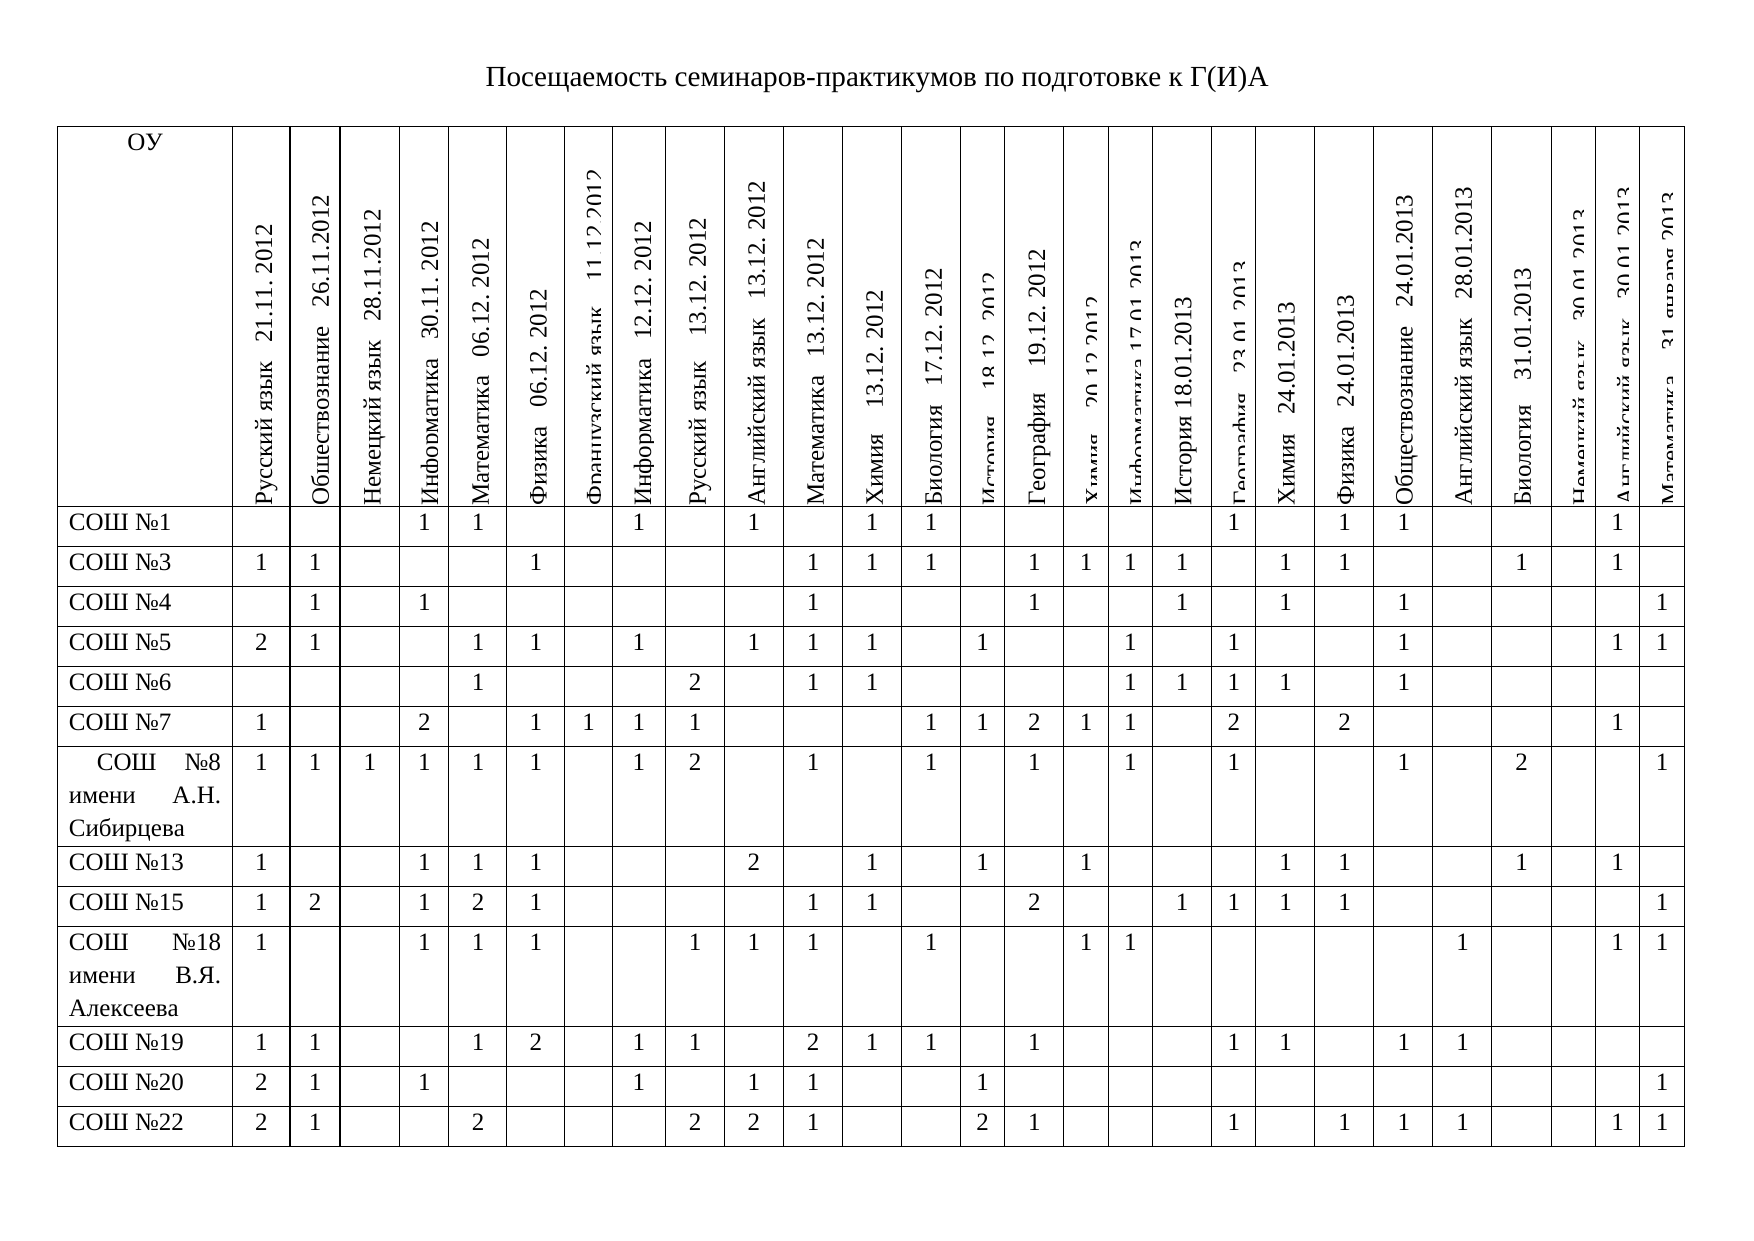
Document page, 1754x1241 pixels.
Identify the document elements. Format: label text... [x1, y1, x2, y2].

table_header Биология 17.12. 2012 [902, 127, 960, 506]
table_cell [1005, 1067, 1063, 1106]
table_cell [666, 1067, 724, 1106]
table_header Обществознание 26.11.2012 [291, 127, 339, 506]
table_cell 1 [1596, 707, 1639, 746]
table_cell 1 [961, 847, 1004, 886]
table_cell 2 [666, 667, 724, 706]
table_cell [843, 747, 901, 846]
table_cell [233, 587, 289, 626]
table_cell [1212, 847, 1255, 886]
table_cell [1153, 747, 1211, 846]
table_cell 1 [1005, 547, 1063, 586]
table_header Физика 24.01.2013 [1315, 127, 1373, 506]
table_cell 1 [1109, 707, 1152, 746]
table_cell 2 [291, 887, 339, 926]
table_cell [291, 667, 339, 706]
table_cell 1 [1256, 887, 1314, 926]
table_cell [961, 927, 1004, 1026]
table_cell 1 [291, 747, 339, 846]
table_cell 1 [1212, 667, 1255, 706]
table_cell [1315, 587, 1373, 626]
table_cell [291, 847, 339, 886]
table_cell 1 [1256, 587, 1314, 626]
table_cell 1 [784, 887, 842, 926]
table_cell [1315, 927, 1373, 1026]
table_cell СОШ №3 [58, 547, 232, 586]
table_header География 19.12. 2012 [1005, 127, 1063, 506]
table_cell [1492, 927, 1551, 1026]
table_cell [1374, 847, 1432, 886]
table_cell 1 [1374, 507, 1432, 546]
table_cell [613, 547, 665, 586]
table_cell 1 [725, 627, 783, 666]
table_cell 1 [449, 507, 506, 546]
table_cell 1 [1315, 547, 1373, 586]
table_cell 2 [449, 1107, 506, 1146]
table_cell 1 [961, 707, 1004, 746]
table_cell [1153, 507, 1211, 546]
table_cell 1 [1153, 547, 1211, 586]
table_cell 1 [400, 507, 448, 546]
table_cell 1 [1433, 927, 1491, 1026]
table_cell [902, 1067, 960, 1106]
table_cell [1212, 1067, 1255, 1106]
table_cell 1 [784, 1067, 842, 1106]
table_cell 1 [613, 1027, 665, 1066]
table_cell [1064, 1107, 1108, 1146]
table_cell 1 [507, 887, 564, 926]
table_cell [666, 587, 724, 626]
table_cell [1433, 547, 1491, 586]
table_cell [613, 887, 665, 926]
table_cell [1433, 627, 1491, 666]
table_cell 1 [1492, 547, 1551, 586]
table_cell [449, 1067, 506, 1106]
table_cell [1005, 627, 1063, 666]
table_cell [1005, 927, 1063, 1026]
table_cell [1315, 1027, 1373, 1066]
table_cell [1256, 707, 1314, 746]
table_cell [1640, 547, 1684, 586]
table_cell [400, 547, 448, 586]
table_cell 1 [400, 1067, 448, 1106]
table_cell 1 [1640, 587, 1684, 626]
table_cell 1 [902, 1027, 960, 1066]
table_header Информатика 30.11. 2012 [400, 127, 448, 506]
table_cell [961, 547, 1004, 586]
table_cell [1492, 667, 1551, 706]
table_cell 1 [613, 627, 665, 666]
table_cell [233, 507, 289, 546]
table_cell [565, 1107, 612, 1146]
table_cell [1212, 587, 1255, 626]
table_header География 23.01.2013 [1212, 127, 1255, 506]
table_header Английский язык 28.01.2013 [1433, 127, 1491, 506]
table_header Обществознание 24.01.2013 [1374, 127, 1432, 506]
table_cell 1 [291, 1027, 339, 1066]
table_cell [1109, 1067, 1152, 1106]
table_cell [1552, 847, 1595, 886]
table_cell [1433, 887, 1491, 926]
table_cell [400, 627, 448, 666]
table_cell 1 [291, 1067, 339, 1106]
table_cell 1 [291, 627, 339, 666]
table_cell 1 [1064, 707, 1108, 746]
table_cell [1596, 667, 1639, 706]
table_cell 1 [233, 1027, 289, 1066]
table_header История 18.01.2013 [1153, 127, 1211, 506]
table_cell 1 [1640, 927, 1684, 1026]
table_cell [341, 667, 399, 706]
table_cell 1 [1433, 1027, 1491, 1066]
table_cell [613, 667, 665, 706]
table_cell [725, 707, 783, 746]
table_cell [1492, 587, 1551, 626]
table_cell 1 [1596, 927, 1639, 1026]
table_cell 1 [961, 1067, 1004, 1106]
table_cell [565, 507, 612, 546]
table_cell [613, 847, 665, 886]
table_cell [843, 707, 901, 746]
table_cell 1 [1109, 627, 1152, 666]
table_cell [1064, 587, 1108, 626]
table_cell [400, 1107, 448, 1146]
table_cell 1 [613, 1067, 665, 1106]
table_cell [1596, 747, 1639, 846]
table_cell [565, 667, 612, 706]
table_cell [725, 587, 783, 626]
table_cell 1 [1315, 1107, 1373, 1146]
table_cell [1552, 1067, 1595, 1106]
text Посещаемость семинаров-практикумов по подготовке к Г(И)А [59, 59, 1695, 93]
table_cell [1552, 1107, 1595, 1146]
table_cell [1153, 1027, 1211, 1066]
table_header Немецкий язык 30.01.2013 [1552, 127, 1595, 506]
table_cell 1 [1064, 547, 1108, 586]
table_cell [1492, 887, 1551, 926]
table_cell 1 [565, 707, 612, 746]
table_cell СОШ №13 [58, 847, 232, 886]
table_cell 1 [400, 887, 448, 926]
table_cell [1109, 1027, 1152, 1066]
table_cell [1109, 887, 1152, 926]
table_cell [1153, 707, 1211, 746]
table_cell [1064, 1027, 1108, 1066]
table_cell 1 [1374, 1107, 1432, 1146]
table_cell 1 [666, 927, 724, 1026]
table_cell 1 [1212, 747, 1255, 846]
table_cell 1 [1212, 1107, 1255, 1146]
table_cell 2 [725, 847, 783, 886]
table_cell [961, 587, 1004, 626]
table_cell [902, 847, 960, 886]
table_cell [1064, 747, 1108, 846]
table_cell [1256, 627, 1314, 666]
table_cell [1433, 847, 1491, 886]
table_cell [1374, 547, 1432, 586]
table_cell 1 [1596, 627, 1639, 666]
table_cell 2 [233, 1067, 289, 1106]
table_cell [565, 747, 612, 846]
table_cell 1 [400, 927, 448, 1026]
table_cell [341, 507, 399, 546]
table_cell [1153, 1067, 1211, 1106]
table_cell [341, 627, 399, 666]
table_cell [341, 587, 399, 626]
table_cell [725, 1027, 783, 1066]
table_cell [1433, 1067, 1491, 1106]
table_cell 2 [1212, 707, 1255, 746]
table_cell 1 [1153, 587, 1211, 626]
table_cell 1 [400, 587, 448, 626]
table_cell 1 [1256, 847, 1314, 886]
table_cell 2 [449, 887, 506, 926]
table_cell [233, 667, 289, 706]
table_cell [902, 1107, 960, 1146]
table_cell [843, 1067, 901, 1106]
table_cell 2 [784, 1027, 842, 1066]
table_cell 1 [613, 747, 665, 846]
table_header Русский язык 21.11. 2012 [233, 127, 289, 506]
table_cell [1005, 667, 1063, 706]
table_cell 1 [843, 1027, 901, 1066]
table_cell [613, 927, 665, 1026]
table_cell 1 [233, 707, 289, 746]
table_cell СОШ №1 [58, 507, 232, 546]
table_header Математика 13.12. 2012 [784, 127, 842, 506]
table_cell [341, 927, 399, 1026]
table_cell [1552, 887, 1595, 926]
table_header Информатика 17.01.2013 [1109, 127, 1152, 506]
table_cell 1 [449, 627, 506, 666]
table_cell 1 [291, 587, 339, 626]
table_cell [961, 887, 1004, 926]
table_cell [1433, 587, 1491, 626]
table_cell СОШ №4 [58, 587, 232, 626]
table_cell [1596, 887, 1639, 926]
table_cell 1 [1433, 1107, 1491, 1146]
table_cell [613, 587, 665, 626]
table_cell 2 [233, 1107, 289, 1146]
table_cell 1 [843, 507, 901, 546]
table_cell [1552, 507, 1595, 546]
table_cell 1 [341, 747, 399, 846]
table_cell [1064, 1067, 1108, 1106]
table_cell 1 [400, 747, 448, 846]
table_cell [341, 707, 399, 746]
table_cell [784, 707, 842, 746]
table_cell [1005, 507, 1063, 546]
table_cell [784, 507, 842, 546]
table_cell [1374, 927, 1432, 1026]
table_cell [1492, 1067, 1551, 1106]
table_cell СОШ №22 [58, 1107, 232, 1146]
table_cell [400, 1027, 448, 1066]
table_cell [1256, 1067, 1314, 1106]
table_cell [1109, 507, 1152, 546]
table_cell [1492, 707, 1551, 746]
table_cell СОШ №20 [58, 1067, 232, 1106]
table_cell [1640, 1027, 1684, 1066]
table_cell 1 [1005, 587, 1063, 626]
table_cell 1 [507, 627, 564, 666]
table_cell [1596, 1027, 1639, 1066]
table_cell 1 [1315, 847, 1373, 886]
table_cell СОШ №18 имени В.Я. Алексеева [58, 927, 232, 1026]
table_cell 1 [1374, 747, 1432, 846]
table_cell 1 [1374, 667, 1432, 706]
table_cell [341, 1107, 399, 1146]
table_cell 1 [1596, 547, 1639, 586]
table_header Французский язык 11.12.2012 [565, 127, 612, 506]
table_cell [1153, 847, 1211, 886]
table_cell [902, 667, 960, 706]
table_cell 2 [666, 747, 724, 846]
table_cell [1064, 887, 1108, 926]
table_header Биология 31.01.2013 [1492, 127, 1551, 506]
table_cell [1374, 887, 1432, 926]
table_cell 1 [400, 847, 448, 886]
table_cell 1 [1596, 847, 1639, 886]
table_cell [507, 667, 564, 706]
table_cell [961, 747, 1004, 846]
table_cell [613, 1107, 665, 1146]
table_cell [565, 927, 612, 1026]
table_cell 2 [400, 707, 448, 746]
table_cell 1 [1374, 1027, 1432, 1066]
table_cell [1552, 547, 1595, 586]
table_cell 1 [449, 847, 506, 886]
table_cell 1 [1640, 887, 1684, 926]
table_header Химия 20.12.2012 [1064, 127, 1108, 506]
table_cell 2 [1005, 887, 1063, 926]
table_cell [1109, 1107, 1152, 1146]
table_cell 1 [1064, 847, 1108, 886]
table_cell [902, 887, 960, 926]
table_cell [449, 587, 506, 626]
table_cell [902, 587, 960, 626]
table_cell [1552, 667, 1595, 706]
table_cell [1315, 1067, 1373, 1106]
table_cell 1 [449, 667, 506, 706]
table_cell [1492, 1107, 1551, 1146]
table_cell [1596, 1067, 1639, 1106]
table_cell [1492, 507, 1551, 546]
table_cell [843, 927, 901, 1026]
table_cell [565, 1027, 612, 1066]
table_cell [902, 627, 960, 666]
table_cell 1 [902, 747, 960, 846]
table_header История 18.12. 2012 [961, 127, 1004, 506]
table_cell [1256, 507, 1314, 546]
table_cell 1 [902, 547, 960, 586]
table_cell 1 [1256, 667, 1314, 706]
table_cell 1 [843, 667, 901, 706]
table_cell 1 [1374, 627, 1432, 666]
table_cell 1 [1596, 507, 1639, 546]
table_cell 2 [1005, 707, 1063, 746]
table_cell [507, 587, 564, 626]
table_cell [1640, 507, 1684, 546]
table_cell [1552, 587, 1595, 626]
table_cell 1 [666, 1027, 724, 1066]
table_cell 1 [613, 707, 665, 746]
table_cell 1 [843, 887, 901, 926]
table_cell [1109, 587, 1152, 626]
table_cell 1 [843, 847, 901, 886]
table_cell 1 [1005, 1107, 1063, 1146]
table_cell [1596, 587, 1639, 626]
table_cell 1 [784, 1107, 842, 1146]
table_cell 1 [725, 927, 783, 1026]
table_cell [291, 927, 339, 1026]
table_header Физика 06.12. 2012 [507, 127, 564, 506]
table_cell 1 [1212, 627, 1255, 666]
table_cell [666, 847, 724, 886]
table_cell [1492, 1027, 1551, 1066]
table_cell [1212, 547, 1255, 586]
table_cell [449, 707, 506, 746]
table_cell 1 [507, 847, 564, 886]
table_cell 1 [507, 707, 564, 746]
table_cell [1064, 627, 1108, 666]
table_cell [725, 747, 783, 846]
table_cell [1552, 627, 1595, 666]
table_cell 1 [1640, 627, 1684, 666]
table_cell [1315, 667, 1373, 706]
table_cell 1 [233, 547, 289, 586]
table_cell СОШ №5 [58, 627, 232, 666]
table_cell [725, 547, 783, 586]
table_cell [1153, 927, 1211, 1026]
table_cell 1 [233, 887, 289, 926]
table_cell 1 [784, 627, 842, 666]
table_cell 1 [1109, 667, 1152, 706]
table_cell 2 [233, 627, 289, 666]
table_cell 1 [1212, 507, 1255, 546]
table_cell 1 [961, 627, 1004, 666]
table_cell 1 [449, 927, 506, 1026]
table_cell [1374, 707, 1432, 746]
table_cell [1064, 507, 1108, 546]
table_cell 2 [961, 1107, 1004, 1146]
table_cell [341, 1067, 399, 1106]
table_cell 1 [1109, 547, 1152, 586]
table_cell [1256, 1107, 1314, 1146]
table_cell [565, 547, 612, 586]
table_cell [1256, 927, 1314, 1026]
table_cell СОШ №8 имени А.Н. Сибирцева [58, 747, 232, 846]
table_cell [784, 847, 842, 886]
table_cell [666, 507, 724, 546]
table_cell 1 [784, 667, 842, 706]
table_cell [1153, 627, 1211, 666]
table_header Английский язык 13.12. 2012 [725, 127, 783, 506]
table_cell [507, 1067, 564, 1106]
table_cell 1 [902, 507, 960, 546]
table_cell [565, 627, 612, 666]
table_cell [843, 587, 901, 626]
table_cell [666, 547, 724, 586]
table_cell 1 [1064, 927, 1108, 1026]
table_header Химия 13.12. 2012 [843, 127, 901, 506]
table_cell [565, 587, 612, 626]
table_cell [1315, 747, 1373, 846]
table_cell [1640, 707, 1684, 746]
table_cell СОШ №6 [58, 667, 232, 706]
table_cell [1315, 627, 1373, 666]
table_cell [1640, 667, 1684, 706]
table_cell 1 [233, 847, 289, 886]
table_cell [725, 667, 783, 706]
table_cell [341, 847, 399, 886]
table_header Математика 06.12. 2012 [449, 127, 506, 506]
table_cell 1 [843, 627, 901, 666]
table_cell 1 [725, 1067, 783, 1106]
table_cell 1 [1315, 887, 1373, 926]
table_cell 1 [449, 1027, 506, 1066]
table_cell 1 [902, 927, 960, 1026]
table_cell [1153, 1107, 1211, 1146]
table_header Немецкий язык 28.11.2012 [341, 127, 399, 506]
table_cell [565, 847, 612, 886]
table_cell [1552, 707, 1595, 746]
table_cell 1 [507, 747, 564, 846]
table_cell [666, 627, 724, 666]
table_cell 1 [725, 507, 783, 546]
table_cell 1 [784, 747, 842, 846]
table_cell СОШ №15 [58, 887, 232, 926]
table_cell [1433, 667, 1491, 706]
table_cell [507, 507, 564, 546]
table_cell 1 [1374, 587, 1432, 626]
table_header Химия 24.01.2013 [1256, 127, 1314, 506]
table_cell 2 [666, 1107, 724, 1146]
table_cell 1 [1640, 1067, 1684, 1106]
table_cell [1433, 707, 1491, 746]
table_cell [1492, 627, 1551, 666]
table_cell [1005, 847, 1063, 886]
table_header Русский язык 13.12. 2012 [666, 127, 724, 506]
table_cell 1 [1109, 927, 1152, 1026]
table_cell [1064, 667, 1108, 706]
table_cell 1 [1212, 887, 1255, 926]
table_cell [1256, 747, 1314, 846]
table_cell [341, 887, 399, 926]
table_cell 2 [1315, 707, 1373, 746]
table_cell [1552, 747, 1595, 846]
table_cell [725, 887, 783, 926]
table_cell 1 [291, 1107, 339, 1146]
table_cell 1 [1005, 747, 1063, 846]
table_cell 1 [507, 547, 564, 586]
table_cell [961, 667, 1004, 706]
table_cell 1 [1492, 847, 1551, 886]
table_cell 1 [1640, 1107, 1684, 1146]
table_cell 1 [613, 507, 665, 546]
table_cell 1 [1005, 1027, 1063, 1066]
table_cell [341, 1027, 399, 1066]
table_cell 1 [1640, 747, 1684, 846]
table_cell [565, 887, 612, 926]
table_cell 2 [507, 1027, 564, 1066]
table_cell 1 [291, 547, 339, 586]
table_cell 1 [1256, 1027, 1314, 1066]
table_cell 1 [507, 927, 564, 1026]
table_cell СОШ №19 [58, 1027, 232, 1066]
table_cell 1 [1256, 547, 1314, 586]
table_cell [341, 547, 399, 586]
table_cell 1 [1596, 1107, 1639, 1146]
table_cell [666, 887, 724, 926]
table_cell 1 [1109, 747, 1152, 846]
table_cell [1552, 1027, 1595, 1066]
table_cell [291, 707, 339, 746]
table_cell 1 [233, 927, 289, 1026]
table_cell [507, 1107, 564, 1146]
table_cell 2 [725, 1107, 783, 1146]
table_cell 1 [784, 547, 842, 586]
table_cell 2 [1492, 747, 1551, 846]
table_cell [1109, 847, 1152, 886]
table_cell [1433, 507, 1491, 546]
table_cell [1374, 1067, 1432, 1106]
table_cell [843, 1107, 901, 1146]
table_cell СОШ №7 [58, 707, 232, 746]
table_cell 1 [1153, 667, 1211, 706]
table_cell 1 [1153, 887, 1211, 926]
table_cell [1212, 927, 1255, 1026]
table_cell [1640, 847, 1684, 886]
table_cell 1 [1212, 1027, 1255, 1066]
table_cell [1433, 747, 1491, 846]
table_header Информатика 12.12. 2012 [613, 127, 665, 506]
table_cell [961, 1027, 1004, 1066]
table_cell [1552, 927, 1595, 1026]
table_header Английский язык 30.01.2013 [1596, 127, 1639, 506]
table_cell [291, 507, 339, 546]
table_cell [961, 507, 1004, 546]
table_cell 1 [784, 587, 842, 626]
table_cell 1 [843, 547, 901, 586]
table_cell [400, 667, 448, 706]
table_cell 1 [784, 927, 842, 1026]
table_cell 1 [1315, 507, 1373, 546]
table_cell 1 [233, 747, 289, 846]
table_cell 1 [902, 707, 960, 746]
table_cell 1 [449, 747, 506, 846]
table_cell 1 [666, 707, 724, 746]
table_header Математика 31 января 2013 [1640, 127, 1684, 506]
table_cell [449, 547, 506, 586]
table_cell [565, 1067, 612, 1106]
table_header ОУ [58, 127, 232, 506]
